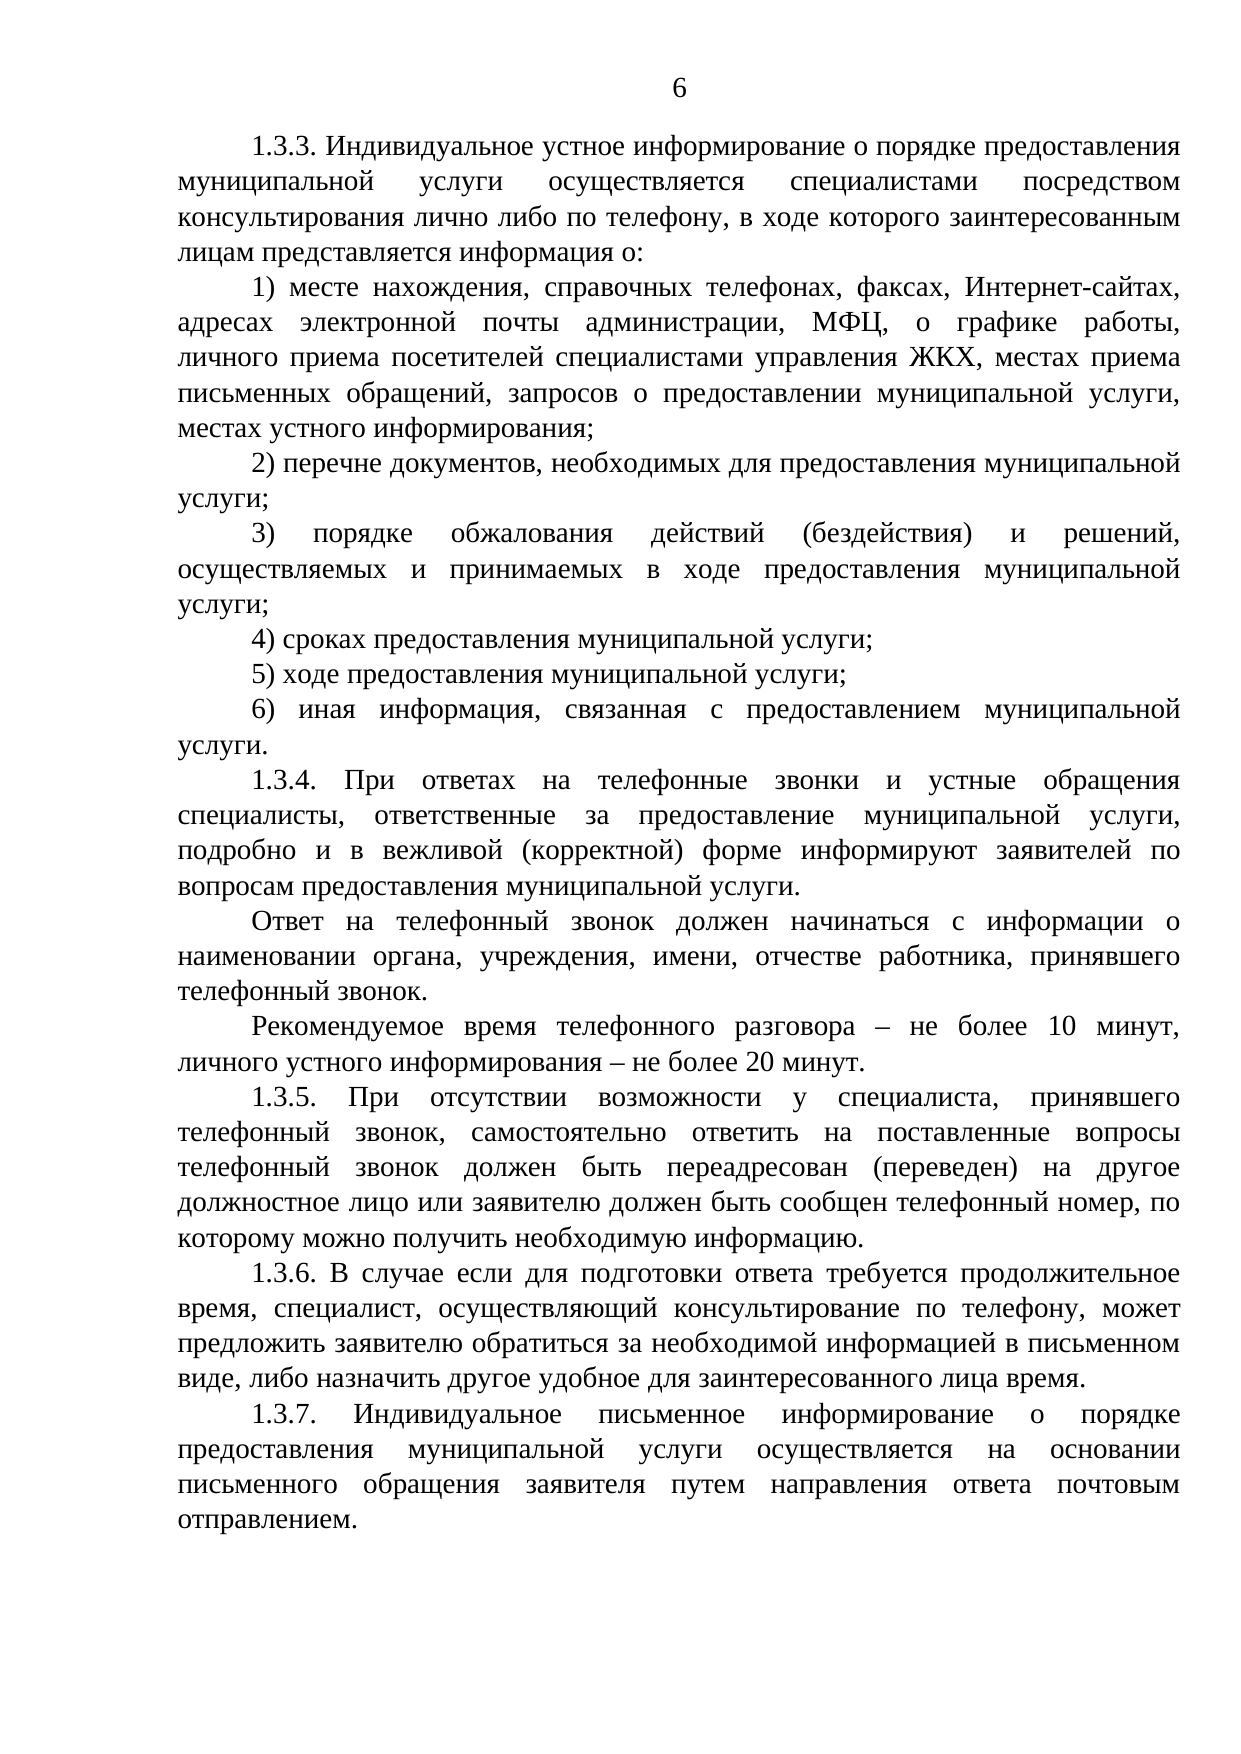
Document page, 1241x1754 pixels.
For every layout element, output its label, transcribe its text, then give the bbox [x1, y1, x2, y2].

text 1.3.4. При ответах на телефонные звонки и устные обращения специалисты, ответственные за предоставление муниципальной услуги, подробно и в вежливой (корректной) форме информируют заявителей по вопросам предоставления муниципальной услуги. [177, 762, 1181, 901]
text Рекомендуемое время телефонного разговора – не более 10 минут, личного устного информирования – не более 20 минут. [177, 1009, 1181, 1077]
text 1.3.6. В случае если для подготовки ответа требуется продолжительное время, специалист, осуществляющий консультирование по телефону, может предложить заявителю обратиться за необходимой информацией в письменном виде, либо назначить другое удобное для заинтересованного лица время. [177, 1255, 1181, 1394]
text 3) порядке обжалования действий (бездействия) и решений, осуществляемых и принимаемых в ходе предоставления муниципальной услуги; [177, 516, 1181, 620]
text 1.3.3. Индивидуальное устное информирование о порядке предоставления муниципальной услуги осуществляется специалистами посредством консультирования лично либо по телефону, в ходе которого заинтересованным лицам представляется информация о: [177, 128, 1181, 268]
text 2) перечне документов, необходимых для предоставления муниципальной услуги; [177, 445, 1181, 514]
text Ответ на телефонный звонок должен начинаться с информации о наименовании органа, учреждения, имени, отчестве работника, принявшего телефонный звонок. [177, 903, 1181, 1007]
text 1) месте нахождения, справочных телефонах, факсах, Интернет-сайтах, адресах электронной почты администрации, МФЦ, о графике работы, личного приема посетителей специалистами управления ЖКХ, местах приема письменных обращений, запросов о предоставлении муниципальной услуги, местах устного информирования; [177, 269, 1181, 444]
text 5) ходе предоставления муниципальной услуги; [177, 657, 1181, 690]
text 1.3.7. Индивидуальное письменное информирование о порядке предоставления муниципальной услуги осуществляется на основании письменного обращения заявителя путем направления ответа почтовым отправлением. [177, 1396, 1181, 1535]
text 6) иная информация, связанная с предоставлением муниципальной услуги. [177, 692, 1181, 761]
text 4) сроках предоставления муниципальной услуги; [177, 621, 1181, 655]
text 1.3.5. При отсутствии возможности у специалиста, принявшего телефонный звонок, самостоятельно ответить на поставленные вопросы телефонный звонок должен быть переадресован (переведен) на другое должностное лицо или заявителю должен быть сообщен телефонный номер, по которому можно получить необходимую информацию. [177, 1079, 1181, 1253]
